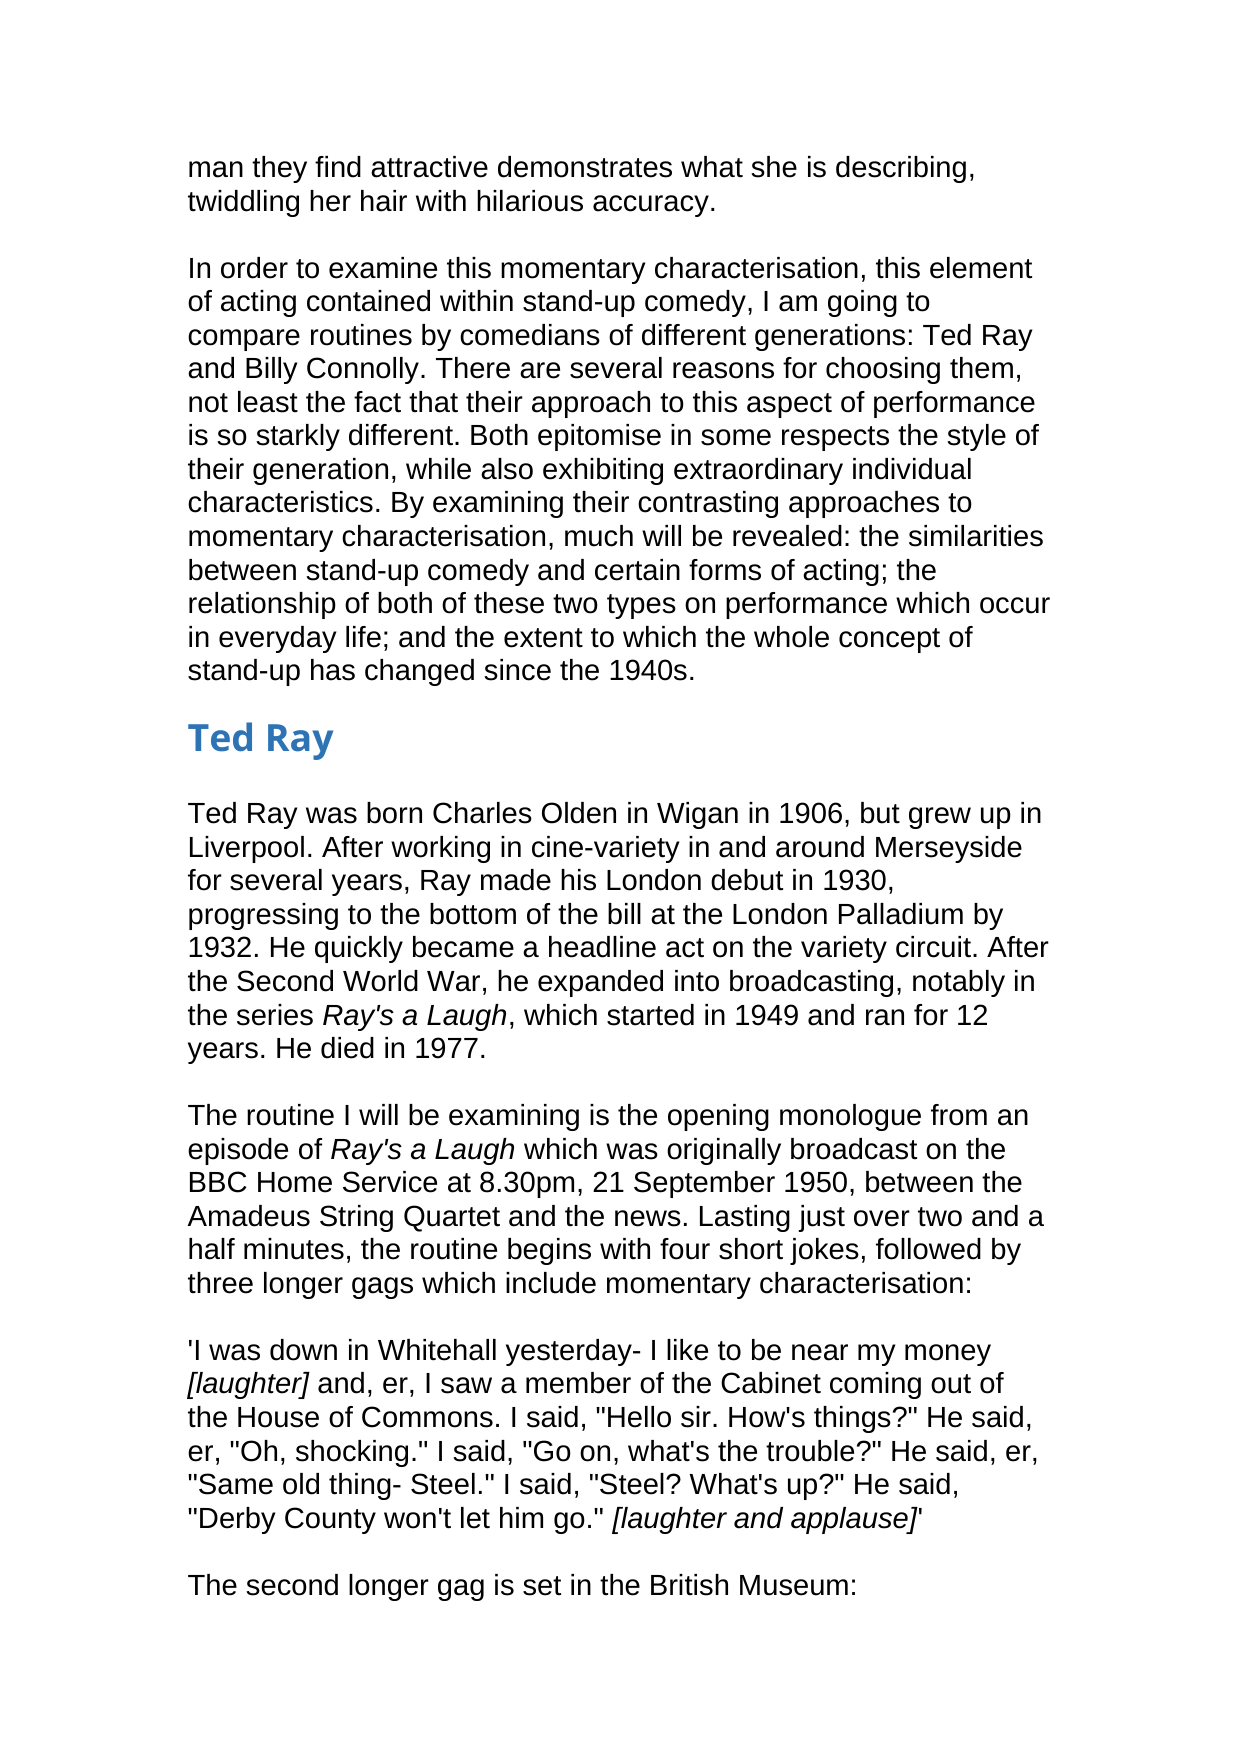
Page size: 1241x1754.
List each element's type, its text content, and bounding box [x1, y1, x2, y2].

text The routine I will be examining is the opening monologue from an episode of Ray's a Laugh which was originally broadcast on the BBC Home Service at 8.30pm, 21 September 1950, between the Amadeus String Quartet and the news. Lasting just over two and a half minutes, the routine begins with four short jokes, followed by three longer gags which include momentary characterisation: [187, 1098, 1053, 1299]
text Ted Ray was born Charles Olden in Wigan in 1906, but grew up in Liverpool. After working in cine-variety in and around Merseyside for several years, Ray made his London debut in 1930, progressing to the bottom of the bill at the London Palladium by 1932. He quickly became a headline act on the variety circuit. After the Second World War, he expanded into broadcasting, notably in the series Ray's a Laugh, which started in 1949 and ran for 12 years. He died in 1977. [187, 796, 1053, 1064]
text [187, 150, 1053, 217]
text 'I was down in Whitehall yesterday- I like to be near my money [laughter] and, er, I saw a member of the Cabinet coming out of the House of Commons. I said, "Hello sir. How's things?" He said, er, "Oh, shocking." I said, "Go on, what's the trouble?" He said, er, "Same old thing- Steel." I said, "Steel? What's up?" He said, "Derby County won't let him go." [laughter and applause]' [187, 1333, 1053, 1534]
text The second longer gag is set in the British Museum: [187, 1568, 1053, 1601]
subtitle Ted Ray [187, 712, 1053, 763]
text In order to examine this momentary characterisation, this element of acting contained within stand-up comedy, I am going to compare routines by comedians of different generations: Ted Ray and Billy Connolly. There are several reasons for choosing them, not least the fact that their approach to this aspect of performance is so starkly different. Both epitomise in some respects the style of their generation, while also exhibiting extraordinary individual characteristics. By examining their contrasting approaches to momentary characterisation, much will be revealed: the similarities between stand-up comedy and certain forms of acting; the relationship of both of these two types on performance which occur in everyday life; and the extent to which the whole concept of stand-up has changed since the 1940s. [187, 251, 1053, 687]
